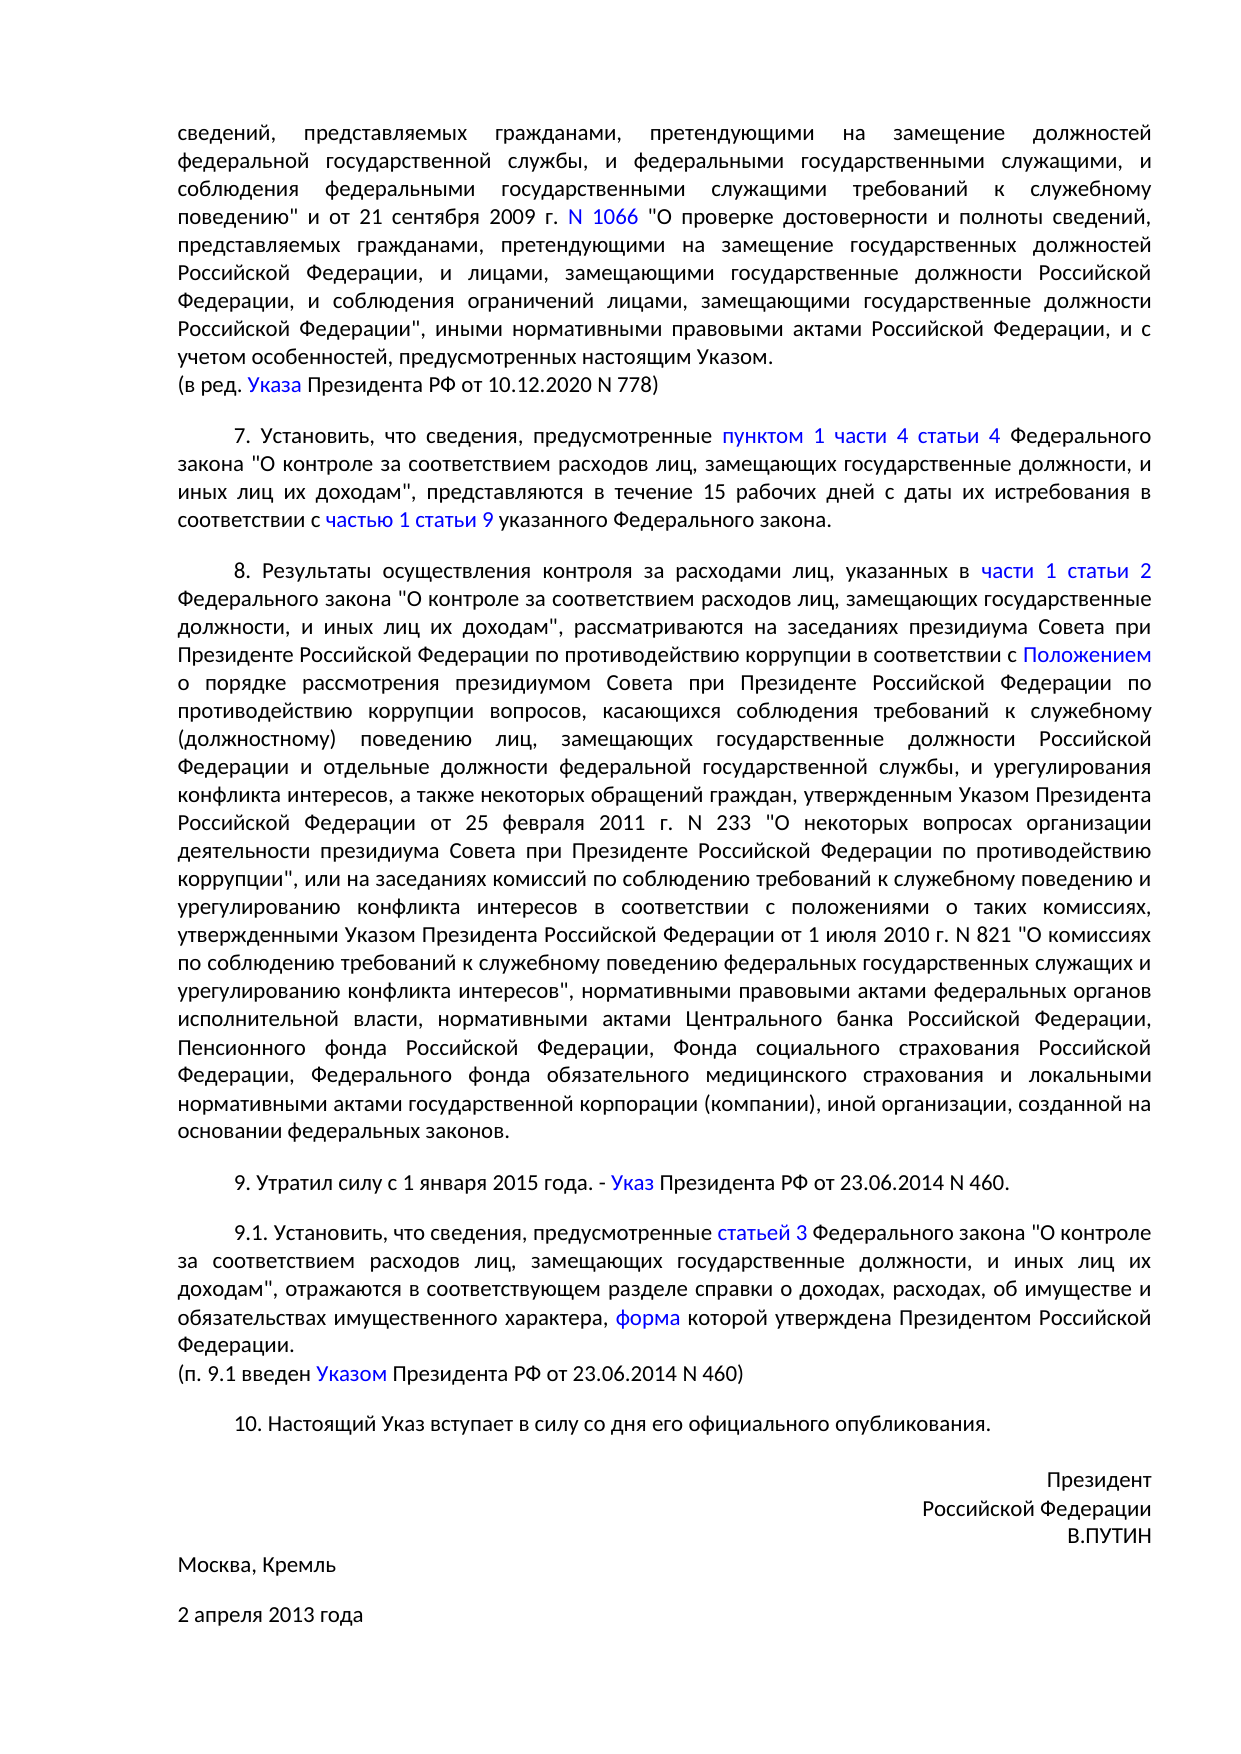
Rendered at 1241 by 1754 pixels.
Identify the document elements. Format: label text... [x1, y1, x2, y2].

text (п. 9.1 введен Указом Президента РФ от 23.06.2014 N 460) [177, 1359, 1152, 1387]
text В.ПУТИН [177, 1522, 1152, 1550]
text Президент [177, 1466, 1152, 1494]
text (в ред. Указа Президента РФ от 10.12.2020 N 778) [177, 370, 1152, 398]
text 7. Установить, что сведения, предусмотренные пунктом 1 части 4 статьи 4 Федерального закона "О контроле за соответствием расходов лиц, замещающих государственные должности, и иных лиц их доходам", представляются в течение 15 рабочих дней с даты их истребования в соответствии с частью 1 статьи 9 указанного Федерального закона. [177, 421, 1152, 533]
text 8. Результаты осуществления контроля за расходами лиц, указанных в части 1 статьи 2 Федерального закона "О контроле за соответствием расходов лиц, замещающих государственные должности, и иных лиц их доходам", рассматриваются на заседаниях президиума Совета при Президенте Российской Федерации по противодействию коррупции в соответствии с Положением о порядке рассмотрения президиумом Совета при Президенте Российской Федерации по противодействию коррупции вопросов, касающихся соблюдения требований к служебному (должностному) поведению лиц, замещающих государственные должности Российской Федерации и отдельные должности федеральной государственной службы, и урегулирования конфликта интересов, а также некоторых обращений граждан, утвержденным Указом Президента Российской Федерации от 25 февраля 2011 г. N 233 "О некоторых вопросах организации деятельности президиума Совета при Президенте Российской Федерации по противодействию коррупции", или на заседаниях комиссий по соблюдению требований к служебному поведению и урегулированию конфликта интересов в соответствии с положениями о таких комиссиях, утвержденными Указом Президента Российской Федерации от 1 июля 2010 г. N 821 "О комиссиях по соблюдению требований к служебному поведению федеральных государственных служащих и урегулированию конфликта интересов", нормативными правовыми актами федеральных органов исполнительной власти, нормативными актами Центрального банка Российской Федерации, Пенсионного фонда Российской Федерации, Фонда социального страхования Российской Федерации, Федерального фонда обязательного медицинского страхования и локальными нормативными актами государственной корпорации (компании), иной организации, созданной на основании федеральных законов. [177, 556, 1152, 1145]
text 9. Утратил силу с 1 января 2015 года. - Указ Президента РФ от 23.06.2014 N 460. [177, 1168, 1152, 1196]
text 10. Настоящий Указ вступает в силу со дня его официального опубликования. [177, 1409, 1152, 1438]
text 2 апреля 2013 года [177, 1601, 1152, 1629]
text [177, 118, 1152, 370]
text Российской Федерации [177, 1494, 1152, 1522]
text 9.1. Установить, что сведения, предусмотренные статьей 3 Федерального закона "О контроле за соответствием расходов лиц, замещающих государственные должности, и иных лиц их доходам", отражаются в соответствующем разделе справки о доходах, расходах, об имуществе и обязательствах имущественного характера, форма которой утверждена Президентом Российской Федерации. [177, 1218, 1152, 1359]
text Москва, Кремль [177, 1550, 1152, 1578]
